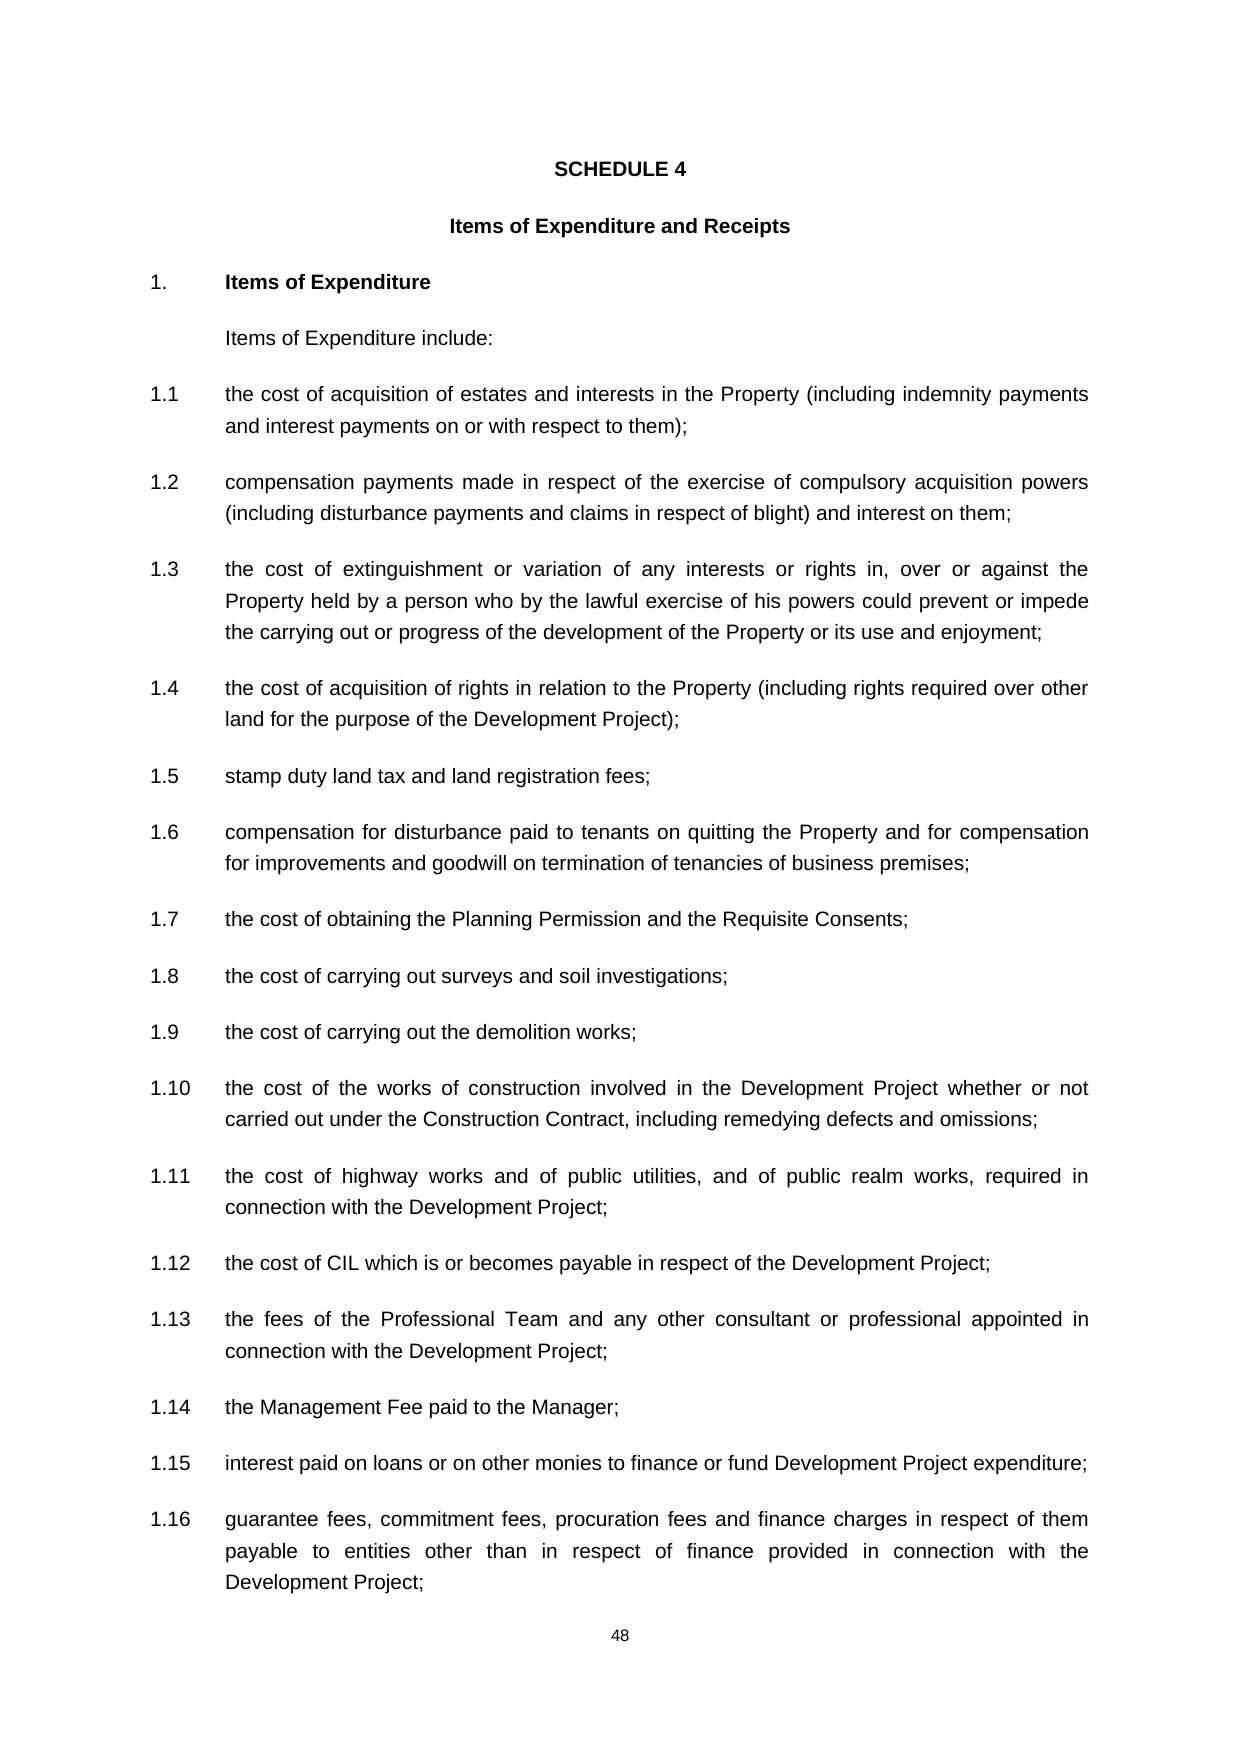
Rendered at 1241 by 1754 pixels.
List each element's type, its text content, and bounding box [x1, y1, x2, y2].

text the cost of the works of construction involved in the Development Project whether or not carried out under the Construction Contract, including remedying defects and omissions; [150, 1069, 1090, 1131]
text the cost of carrying out surveys and soil investigations; [150, 956, 1090, 987]
text Items of Expenditure [150, 262, 1090, 294]
text the cost of extinguishment or variation of any interests or rights in, over or against the Property held by a person who by the lawful exercise of his powers could prevent or impede the carrying out or progress of the development of the Property or its use and enjoyment; [150, 550, 1090, 644]
text the Management Fee paid to the Manager; [150, 1387, 1090, 1419]
text interest paid on loans or on other monies to finance or fund Development Project expenditure; [150, 1444, 1090, 1475]
text SCHEDULE 4 [150, 150, 1090, 181]
text guarantee fees, commitment fees, procuration fees and finance charges in respect of them payable to entities other than in respect of finance provided in connection with the Development Project; [150, 1500, 1090, 1594]
text the fees of the Professional Team and any other consultant or professional appointed in connection with the Development Project; [150, 1300, 1090, 1362]
text stamp duty land tax and land registration fees; [150, 756, 1090, 787]
text the cost of obtaining the Planning Permission and the Requisite Consents; [150, 900, 1090, 931]
text compensation payments made in respect of the exercise of compulsory acquisition powers (including disturbance payments and claims in respect of blight) and interest on them; [150, 462, 1090, 525]
text the cost of acquisition of rights in relation to the Property (including rights required over other land for the purpose of the Development Project); [150, 669, 1090, 731]
text the cost of highway works and of public utilities, and of public realm works, required in connection with the Development Project; [150, 1156, 1090, 1219]
text the cost of CIL which is or becomes payable in respect of the Development Project; [150, 1244, 1090, 1275]
text Items of Expenditure include: [225, 319, 1090, 350]
text the cost of acquisition of estates and interests in the Property (including indemnity payments and interest payments on or with respect to them); [150, 375, 1090, 437]
text compensation for disturbance paid to tenants on quitting the Property and for compensation for improvements and goodwill on termination of tenancies of business premises; [150, 812, 1090, 875]
text the cost of carrying out the demolition works; [150, 1012, 1090, 1044]
title Items of Expenditure and Receipts [150, 206, 1090, 237]
